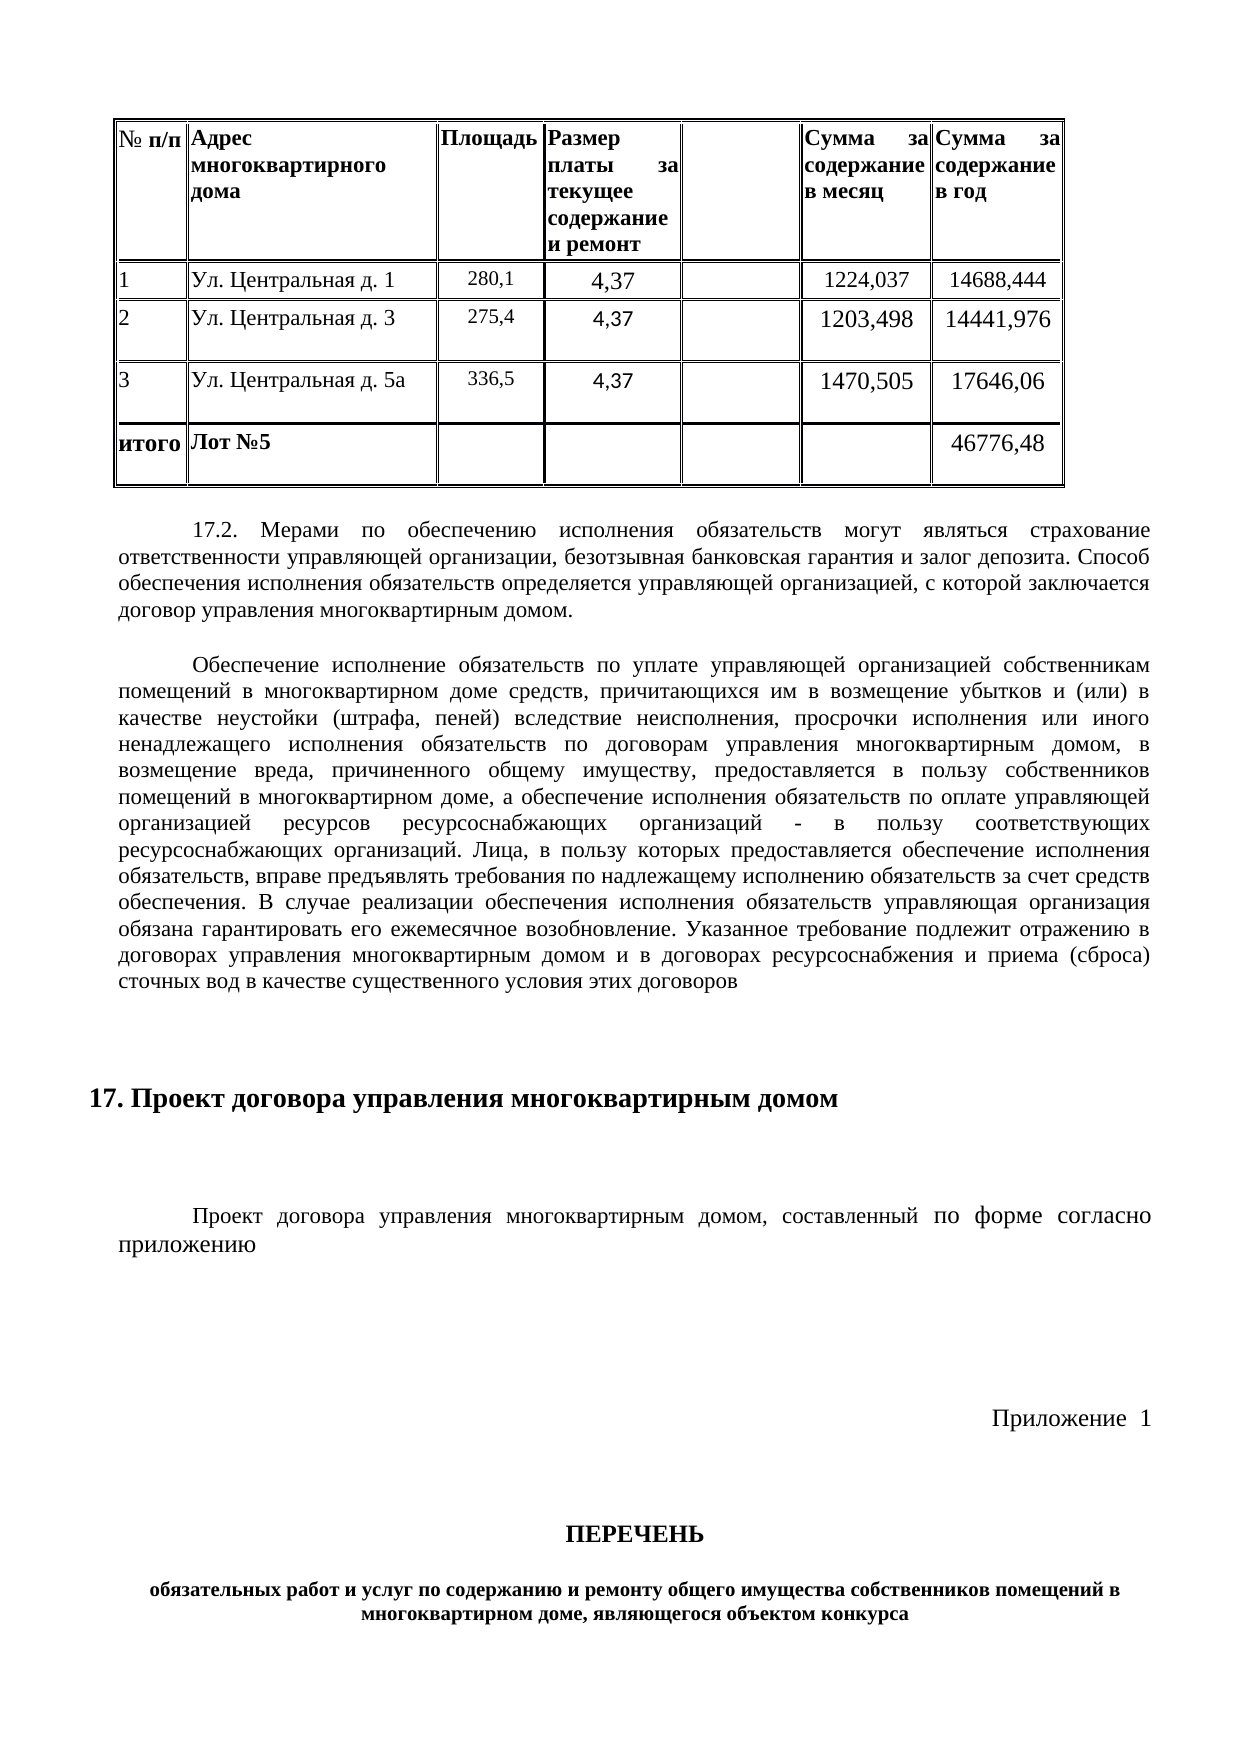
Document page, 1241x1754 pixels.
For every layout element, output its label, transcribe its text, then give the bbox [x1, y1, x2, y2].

table_header Площадь [438, 120, 544, 259]
table_cell [801, 425, 932, 484]
table_cell 14688,444 [933, 259, 1062, 298]
table_cell 1 [117, 259, 186, 298]
table_cell 46776,48 [932, 422, 1062, 484]
table_cell 275,4 [439, 301, 543, 360]
text Проект договора управления многоквартирным домом, составленный по форме согласно приложению [118, 1200, 1152, 1258]
table_cell [682, 422, 801, 484]
table_header Сумма за содержание в месяц [801, 122, 932, 259]
text Приложение 1 [118, 1403, 1152, 1432]
table_cell 1224,037 [803, 263, 930, 298]
table_header Размер платы за текущее содержание и ремонт [544, 122, 682, 259]
table_header Сумма за содержание в год [932, 122, 1062, 259]
table_cell 3 [115, 360, 187, 422]
text 17. Проект договора управления многоквартирным домом [88, 1081, 1152, 1113]
table_cell Ул. Центральная д. 5а [189, 363, 436, 422]
table_cell [683, 301, 799, 360]
table_cell 280,1 [439, 263, 543, 298]
table_cell 1203,498 [803, 301, 930, 360]
table_cell 4,37 [546, 301, 680, 360]
table_cell [438, 425, 544, 484]
table_cell 14441,976 [932, 298, 1063, 360]
table_header № п/п [117, 122, 187, 259]
table_cell Ул. Центральная д. 1 [189, 263, 436, 298]
table_cell итого [117, 422, 187, 484]
text обязательных работ и услуг по содержанию и ремонту общего имущества собственников помещений в многоквартирном доме, являющегося объектом конкурса [118, 1577, 1152, 1625]
table_cell Ул. Центральная д. 3 [189, 301, 436, 360]
text Обеспечение исполнение обязательств по уплате управляющей организацией собственникам помещений в многоквартирном доме средств, причитающихся им в возмещение убытков и (или) в качестве неустойки (штрафа, пеней) вследствие неисполнения, просрочки исполнения или иного ненадлежащего исполнения обязательств по договорам управления многоквартирным домом, в возмещение вреда, причиненного общему имуществу, предоставляется в пользу собственников помещений в многоквартирном доме, а обеспечение исполнения обязательств по оплате управляющей организацией ресурсов ресурсоснабжающих организаций - в пользу соответствующих ресурсоснабжающих организаций. Лица, в пользу которых предоставляется обеспечение исполнения обязательств, вправе предъявлять требования по надлежащему исполнению обязательств за счет средств обеспечения. В случае реализации обеспечения исполнения обязательств управляющая организация обязана гарантировать его ежемесячное возобновление. Указанное требование подлежит отражению в договорах управления многоквартирным домом и в договорах ресурсоснабжения и приема (сброса) сточных вод в качестве существенного условия этих договоров [118, 651, 1152, 994]
table_cell 1470,505 [803, 363, 930, 422]
table_cell Лот №5 [188, 425, 437, 484]
table_cell 4,37 [546, 363, 680, 422]
table_cell 336,5 [439, 363, 543, 422]
table_cell 2 [115, 298, 187, 360]
table_cell 17646,06 [932, 360, 1063, 422]
table_cell [683, 363, 799, 422]
table_cell [683, 263, 799, 298]
table_header Адрес многоквартирного дома [188, 122, 437, 259]
text ПЕРЕЧЕНЬ [118, 1519, 1152, 1547]
table_cell [544, 425, 682, 484]
text 17.2. Мерами по обеспечению исполнения обязательств могут являться страхование ответственности управляющей организации, безотзывная банковская гарантия и залог депозита. Способ обеспечения исполнения обязательств определяется управляющей организацией, с которой заключается договор управления многоквартирным домом. [118, 517, 1152, 622]
table_header [682, 120, 801, 259]
table_cell 4,37 [546, 263, 680, 298]
